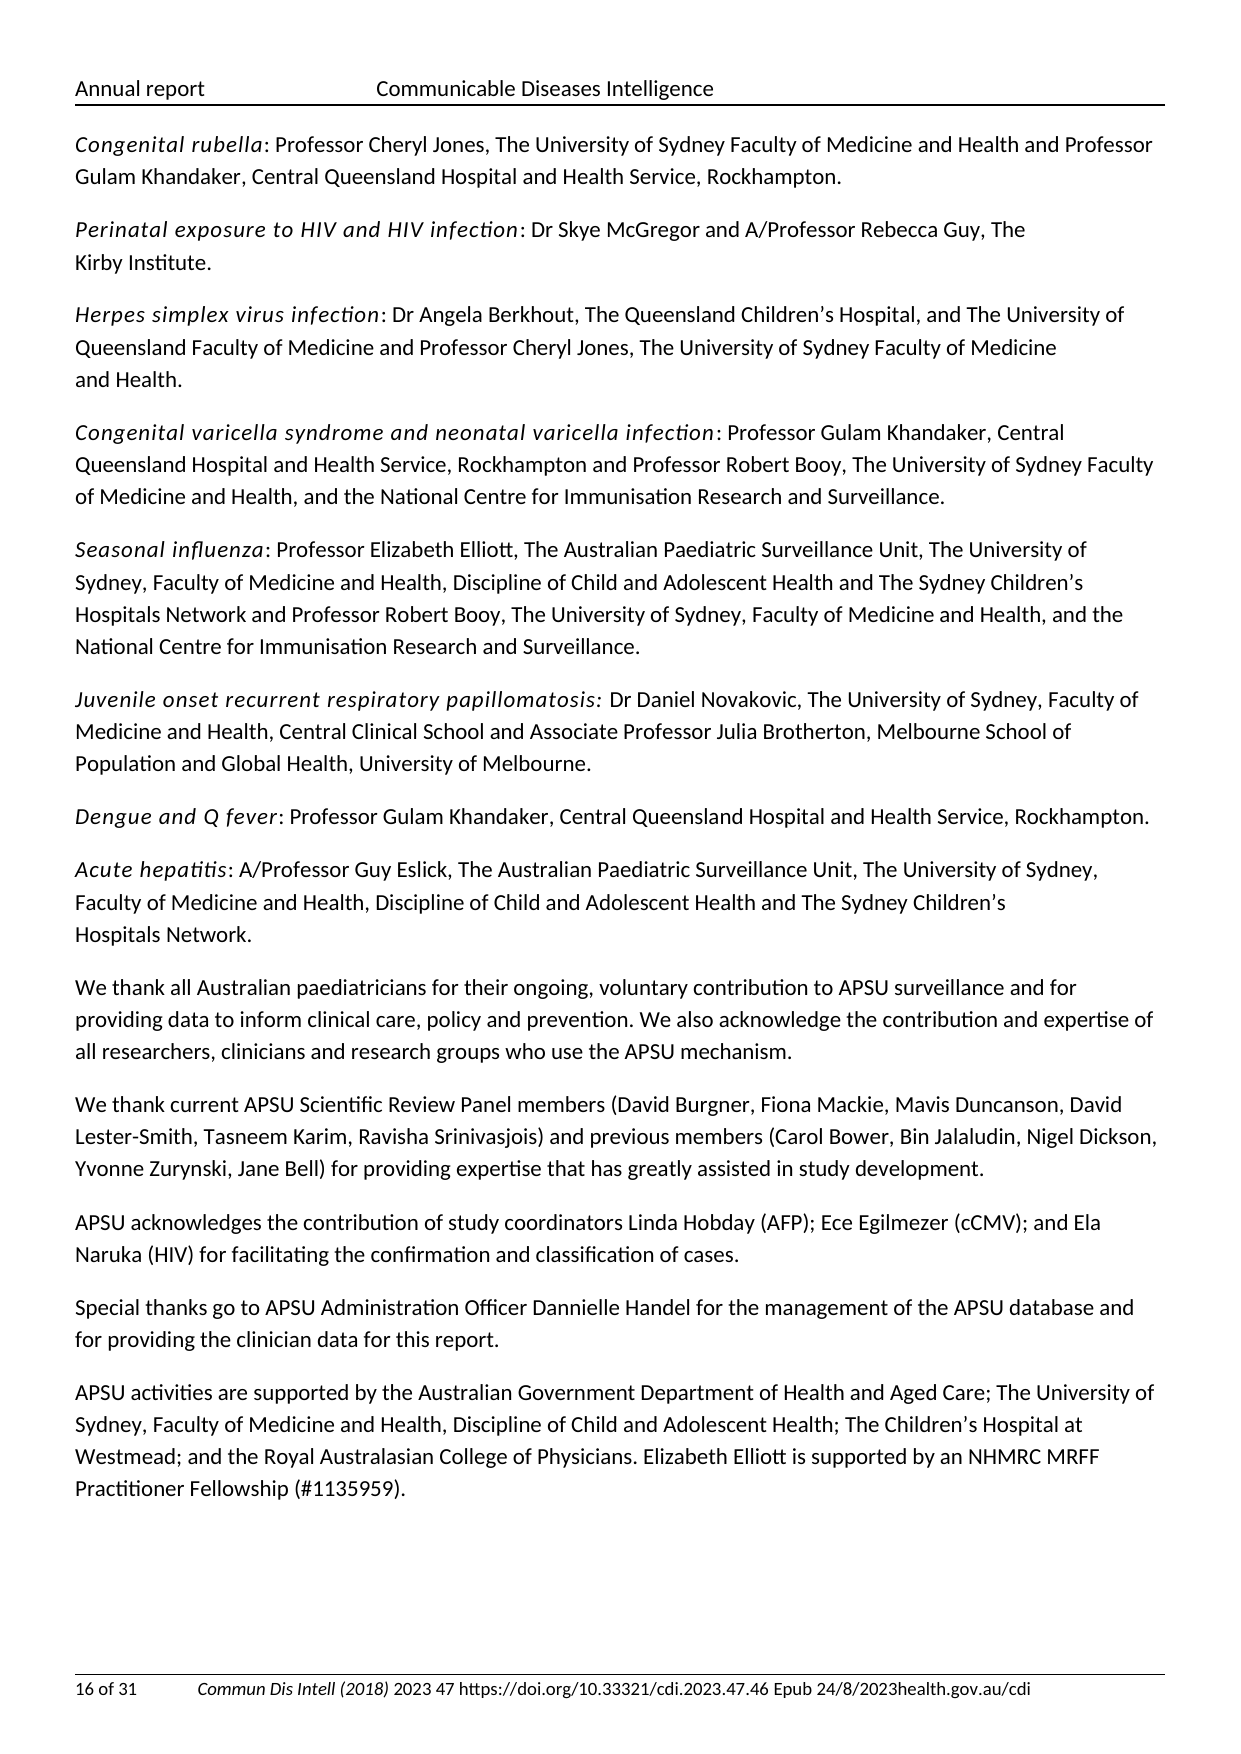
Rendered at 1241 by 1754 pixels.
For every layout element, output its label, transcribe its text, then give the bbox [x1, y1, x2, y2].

text Juvenile onset recurrent respiratory papillomatosis: Dr Daniel Novakovic, The University of Sydney, Faculty of Medicine and Health, Central Clinical School and Associate Professor Julia Brotherton, Melbourne School of Population and Global Health, University of Melbourne. [75, 685, 1165, 777]
text We thank all Australian paediatricians for their ongoing, voluntary contribution to APSU surveillance and for providing data to inform clinical care, policy and prevention. We also acknowledge the contribution and expertise of all researchers, clinicians and research groups who use the APSU mechanism. [75, 973, 1165, 1065]
text Acute hepatitis: A/Professor Guy Eslick, The Australian Paediatric Surveillance Unit, The University of Sydney, Faculty of Medicine and Health, Discipline of Child and Adolescent Health and The Sydney Children’s Hospitals Network. [75, 855, 1165, 948]
text Congenital rubella: Professor Cheryl Jones, The University of Sydney Faculty of Medicine and Health and Professor Gulam Khandaker, Central Queensland Hospital and Health Service, Rockhampton. [75, 130, 1165, 190]
text Seasonal influenza: Professor Elizabeth Elliott, The Australian Paediatric Surveillance Unit, The University of Sydney, Faculty of Medicine and Health, Discipline of Child and Adolescent Health and The Sydney Children’s Hospitals Network and Professor Robert Booy, The University of Sydney, Faculty of Medicine and Health, and the National Centre for Immunisation Research and Surveillance. [75, 535, 1165, 660]
text Congenital varicella syndrome and neonatal varicella infection: Professor Gulam Khandaker, Central Queensland Hospital and Health Service, Rockhampton and Professor Robert Booy, The University of Sydney Faculty of Medicine and Health, and the National Centre for Immunisation Research and Surveillance. [75, 418, 1165, 510]
text APSU activities are supported by the Australian Government Department of Health and Aged Care; The University of Sydney, Faculty of Medicine and Health, Discipline of Child and Adolescent Health; The Children’s Hospital at Westmead; and the Royal Australasian College of Physicians. Elizabeth Elliott is supported by an NHMRC MRFF Practitioner Fellowship (#1135959). [75, 1378, 1165, 1503]
text APSU acknowledges the contribution of study coordinators Linda Hobday (AFP); Ece Egilmezer (cCMV); and Ela Naruka (HIV) for facilitating the confirmation and classification of cases. [75, 1208, 1165, 1268]
text Herpes simplex virus infection: Dr Angela Berkhout, The Queensland Children’s Hospital, and The University of Queensland Faculty of Medicine and Professor Cheryl Jones, The University of Sydney Faculty of Medicine and Health. [75, 301, 1165, 393]
text Dengue and Q fever: Professor Gulam Khandaker, Central Queensland Hospital and Health Service, Rockhampton. [75, 802, 1165, 830]
text Special thanks go to APSU Administration Officer Dannielle Handel for the management of the APSU database and for providing the clinician data for this report. [75, 1293, 1165, 1353]
text We thank current APSU Scientific Review Panel members (David Burgner, Fiona Mackie, Mavis Duncanson, David Lester-Smith, Tasneem Karim, Ravisha Srinivasjois) and previous members (Carol Bower, Bin Jalaludin, Nigel Dickson, Yvonne Zurynski, Jane Bell) for providing expertise that has greatly assisted in study development. [75, 1090, 1165, 1183]
text Perinatal exposure to HIV and HIV infection: Dr Skye McGregor and A/Professor Rebecca Guy, The Kirby Institute. [75, 215, 1165, 276]
